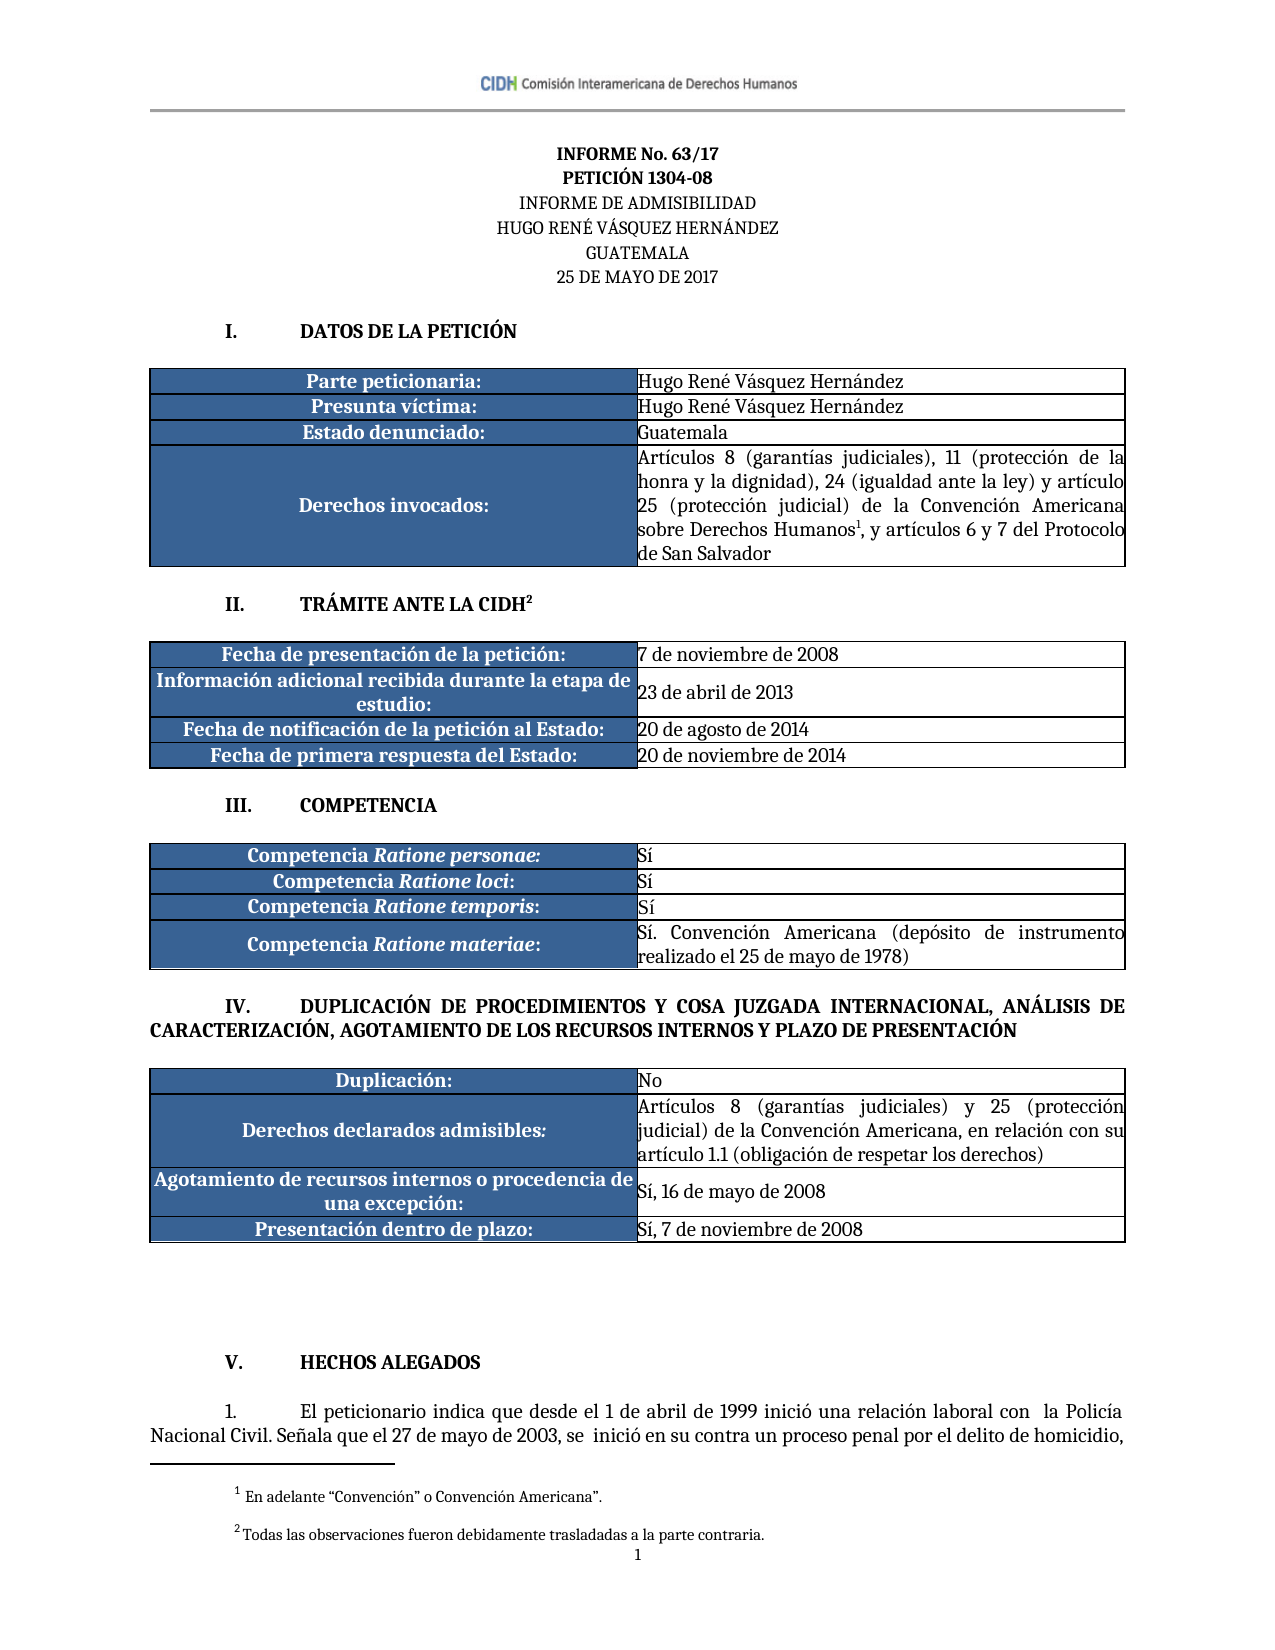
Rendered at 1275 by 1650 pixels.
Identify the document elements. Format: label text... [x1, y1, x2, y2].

table_header 7 de noviembre de 2008 [638, 642, 1124, 667]
table_header Duplicación: [151, 1069, 637, 1093]
table_cell : [151, 395, 637, 419]
table_header Parte peticionaria: [151, 369, 637, 393]
table_cell Estado denunciado: [151, 421, 637, 444]
text 25 DE MAYO DE 2017 [150, 267, 1125, 289]
table_cell Sí [638, 870, 1124, 893]
table_cell Sí. Convención Americana (depósito de instrumento realizado el 25 de mayo de 1978) [638, 921, 1124, 968]
table_cell 20 de noviembre de 2014 [638, 743, 1124, 767]
table_header Sí [638, 844, 1124, 868]
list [150, 1399, 1125, 1447]
table_cell Fecha de primera respuesta del Estado: [151, 743, 637, 767]
table_cell 23 de abril de 2013 [638, 668, 1124, 716]
table_cell Sí, 7 de noviembre de 2008 [638, 1217, 1124, 1241]
text III. COMPETENCIA [150, 794, 1125, 818]
text II. TRÁMITE ANTE LA CIDH [150, 592, 1125, 616]
table_cell Agotamiento de recursos internos o procedencia de una excepción: [151, 1168, 637, 1216]
text V. HECHOS ALEGADOS [150, 1350, 1125, 1374]
text I. DATOS DE LA PETICIÓN [150, 319, 1125, 343]
text HUGO RENÉ VÁSQUEZ HERNÁNDEZ [150, 217, 1125, 239]
table_cell Guatemala [638, 421, 1124, 444]
table_header Competencia Ratione personae: [151, 844, 637, 868]
table_cell Competencia Ratione loci: [151, 870, 637, 893]
table_header Fecha de presentación de la petición: [151, 643, 637, 667]
text PETICIÓN 1304-08 [150, 168, 1125, 189]
table_cell Competencia Ratione temporis: [151, 895, 637, 919]
table_cell Sí [638, 895, 1124, 919]
text IV. DUPLICACIÓN DE PROCEDIMIENTOS Y COSA JUZGADA INTERNACIONAL, ANÁLISIS DE CARACTERIZACIÓN, AGOTAMIENTO DE LOS RECURSOS INTERNOS Y PLAZO DE PRESENTACIÓN [150, 995, 1125, 1043]
text GUATEMALA [150, 242, 1125, 264]
table_cell Derechos declarados admisibles: [151, 1095, 637, 1166]
table_cell 20 de agosto de 2014 [638, 718, 1124, 742]
table_header Hugo René Vásquez Hernández [638, 369, 1124, 393]
table_cell Fecha de notificación de la petición al Estado: [151, 718, 637, 742]
table_cell Presentación dentro de plazo: [151, 1217, 637, 1241]
picture [475, 75, 800, 93]
text INFORME DE ADMISIBILIDAD [150, 193, 1125, 214]
table_cell Hugo René Vásquez Hernández [638, 395, 1124, 419]
table_cell Información adicional recibida durante la etapa de estudio: [151, 668, 637, 716]
table_header No [638, 1069, 1124, 1093]
table_cell Sí, 16 de mayo de 2008 [638, 1168, 1124, 1216]
text INFORME No. 63/17 [150, 143, 1125, 165]
table_cell Derechos invocados: [151, 446, 637, 566]
table_cell Competencia Ratione materiae: [151, 921, 637, 968]
table_cell Artículos 8 (garantías judiciales) y 25 (protección judicial) de la Convención Americana, en relación con su artículo 1.1 (obligación de respetar los derechos) [638, 1095, 1124, 1166]
table_cell Artículos 8 (garantías judiciales), 11 (protección de la honra y la dignidad), 24 (igualdad ante la ley) y artículo 25 (protección judicial) de la Convención Americana sobre Derechos Humanos, y artículos 6 y 7 del Protocolo de San Salvador [638, 446, 1124, 566]
